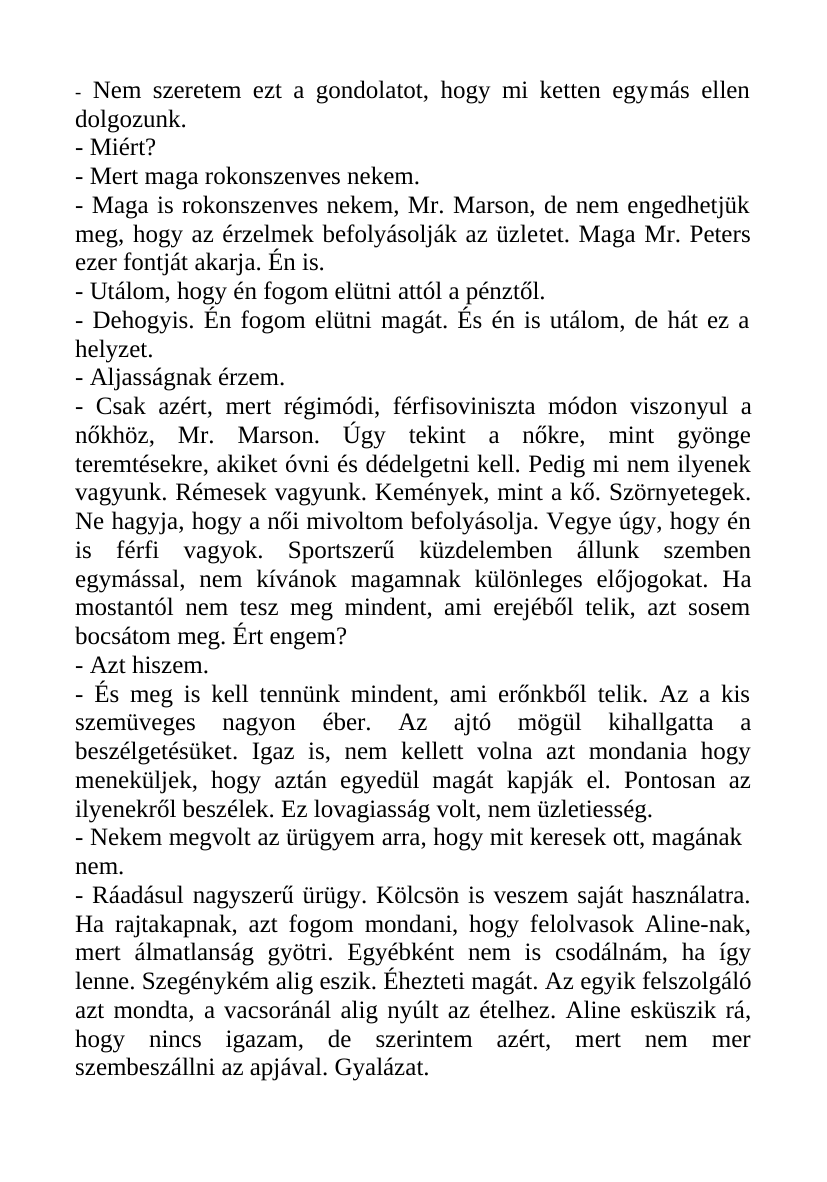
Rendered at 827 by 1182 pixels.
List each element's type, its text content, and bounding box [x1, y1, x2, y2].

text - Mert maga rokonszenves nekem. [75, 161, 752, 190]
text - Dehogyis. Én fogom elütni magát. És én is utálom, de hát ez a helyzet. [75, 305, 750, 362]
text - Utálom, hogy én fogom elütni attól a pénztől. [75, 276, 752, 305]
text - Ráadásul nagyszerű ürügy. Kölcsön is veszem saját használatra. Ha rajtakapnak, azt fogom mondani, hogy felolvasok Aline-nak, mert álmatlanság gyötri. Egyébként nem is csodálnám, ha így lenne. Szegénykém alig eszik. Éhezteti magát. Az egyik felszolgáló azt mondta, a vacsoránál alig nyúlt az ételhez. Aline esküszik rá, hogy nincs igazam, de szerintem azért, mert nem mer szembeszállni az apjával. Gyalázat. [75, 880, 752, 1081]
text - Maga is rokonszenves nekem, Mr. Marson, de nem engedhetjük meg, hogy az érzelmek befolyásolják az üzletet. Maga Mr. Peters ezer fontját akarja. Én is. [75, 190, 751, 276]
text - Nekem megvolt az ürügyem arra, hogy mit keresek ott, magának nem. [75, 822, 743, 880]
text - És meg is kell tennünk mindent, ami erőnkből telik. Az a kis szemüveges nagyon éber. Az ajtó mögül kihallgatta a beszélgetésüket. Igaz is, nem kellett volna azt mondania hogy meneküljek, hogy aztán egyedül magát kapják el. Pontosan az ilyenekről beszélek. Ez lovagiasság volt, nem üzletiesség. [75, 679, 752, 822]
text - Csak azért, mert régimódi, férfisoviniszta módon viszonyul a nőkhöz, Mr. Marson. Úgy tekint a nőkre, mint gyönge teremtésekre, akiket óvni és dédelgetni kell. Pedig mi nem ilyenek vagyunk. Rémesek vagyunk. Kemények, mint a kő. Szörnyetegek. Ne hagyja, hogy a női mivoltom befolyásolja. Vegye úgy, hogy én is férfi vagyok. Sportszerű küzdelemben állunk szemben egymással, nem kívánok magamnak különleges előjogokat. Ha mostantól nem tesz meg mindent, ami erejéből telik, azt sosem bocsátom meg. Ért engem? [75, 391, 752, 650]
text - Miért? [75, 132, 752, 161]
text - Nem szeretem ezt a gondolatot, hogy mi ketten egymás ellen dolgozunk. [75, 75, 750, 132]
text - Azt hiszem. [75, 650, 752, 679]
text - Aljasságnak érzem. [75, 362, 752, 391]
